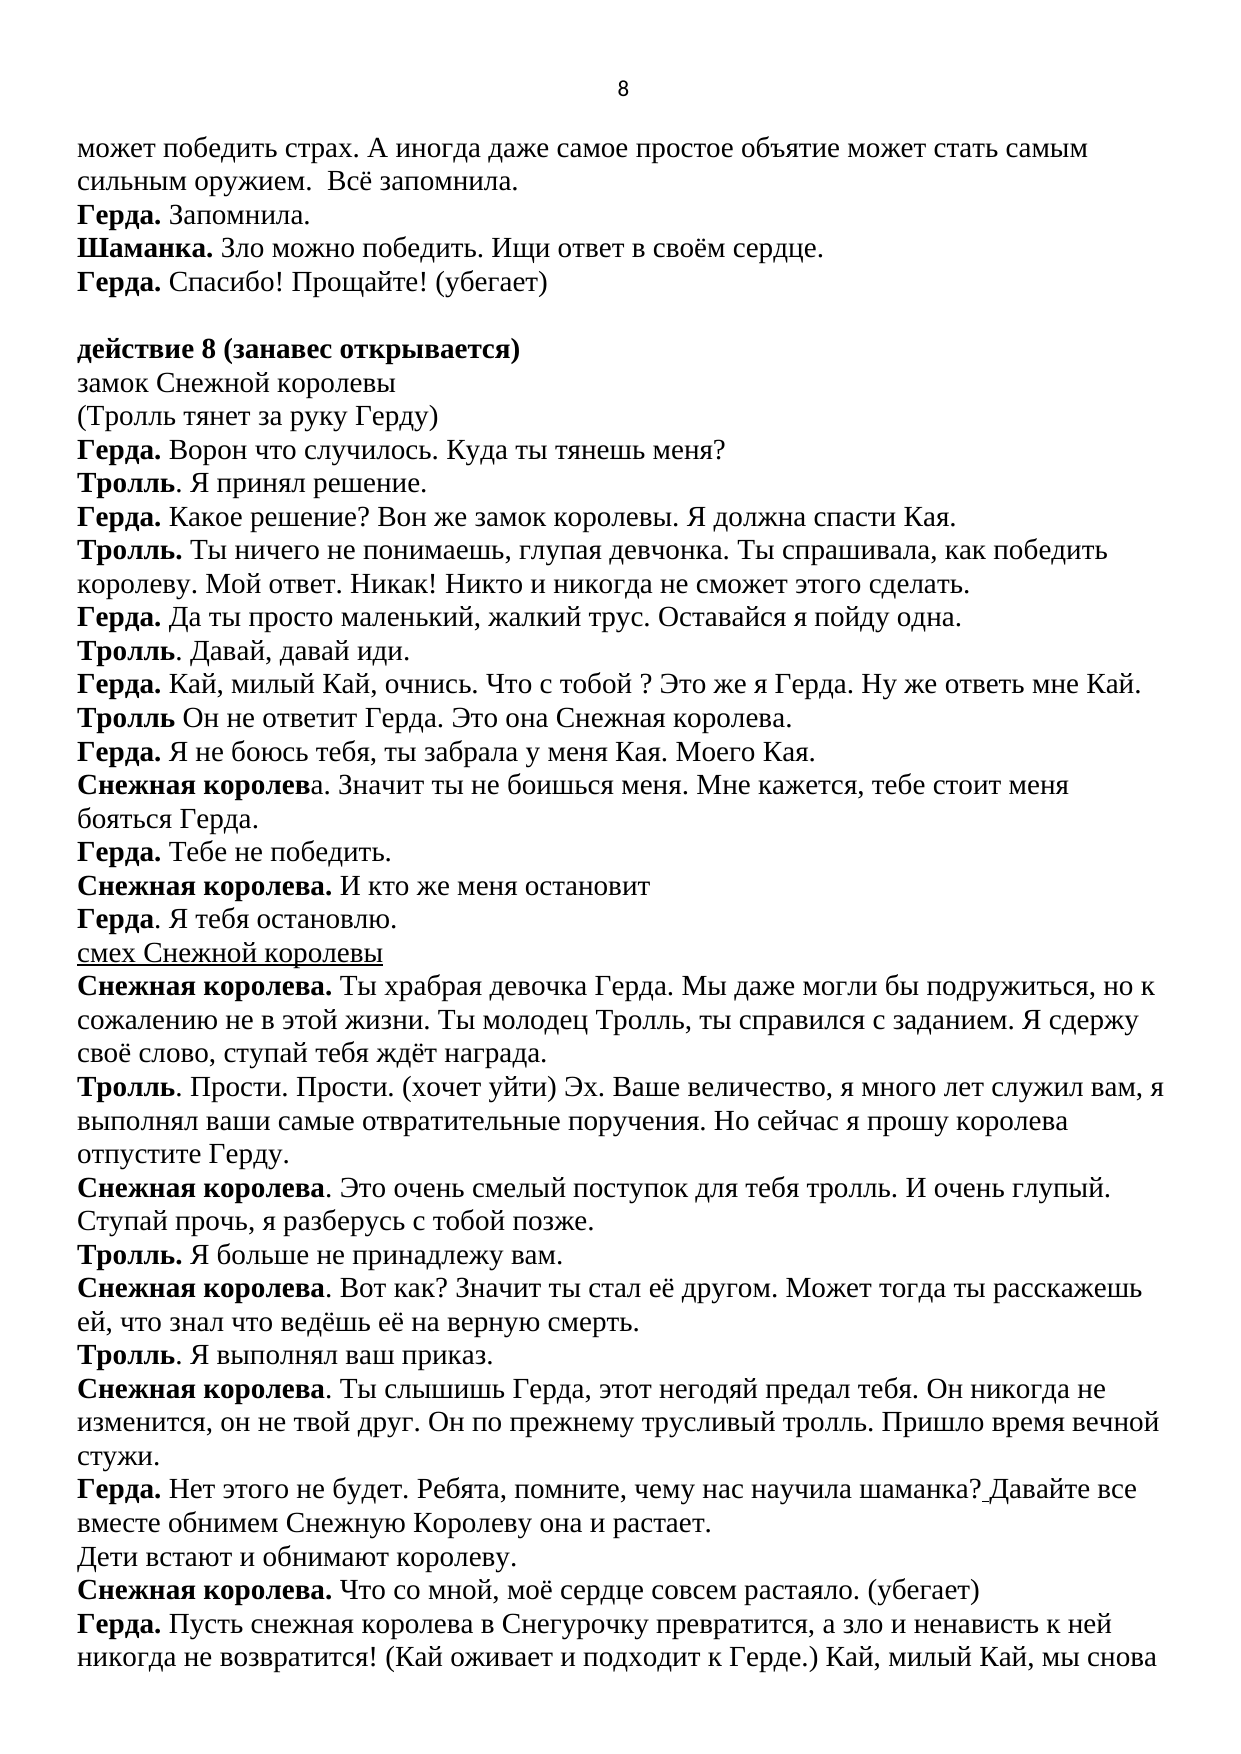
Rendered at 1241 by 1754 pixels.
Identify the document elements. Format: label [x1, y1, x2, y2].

text [77, 1539, 1169, 1673]
text [77, 130, 1169, 1539]
